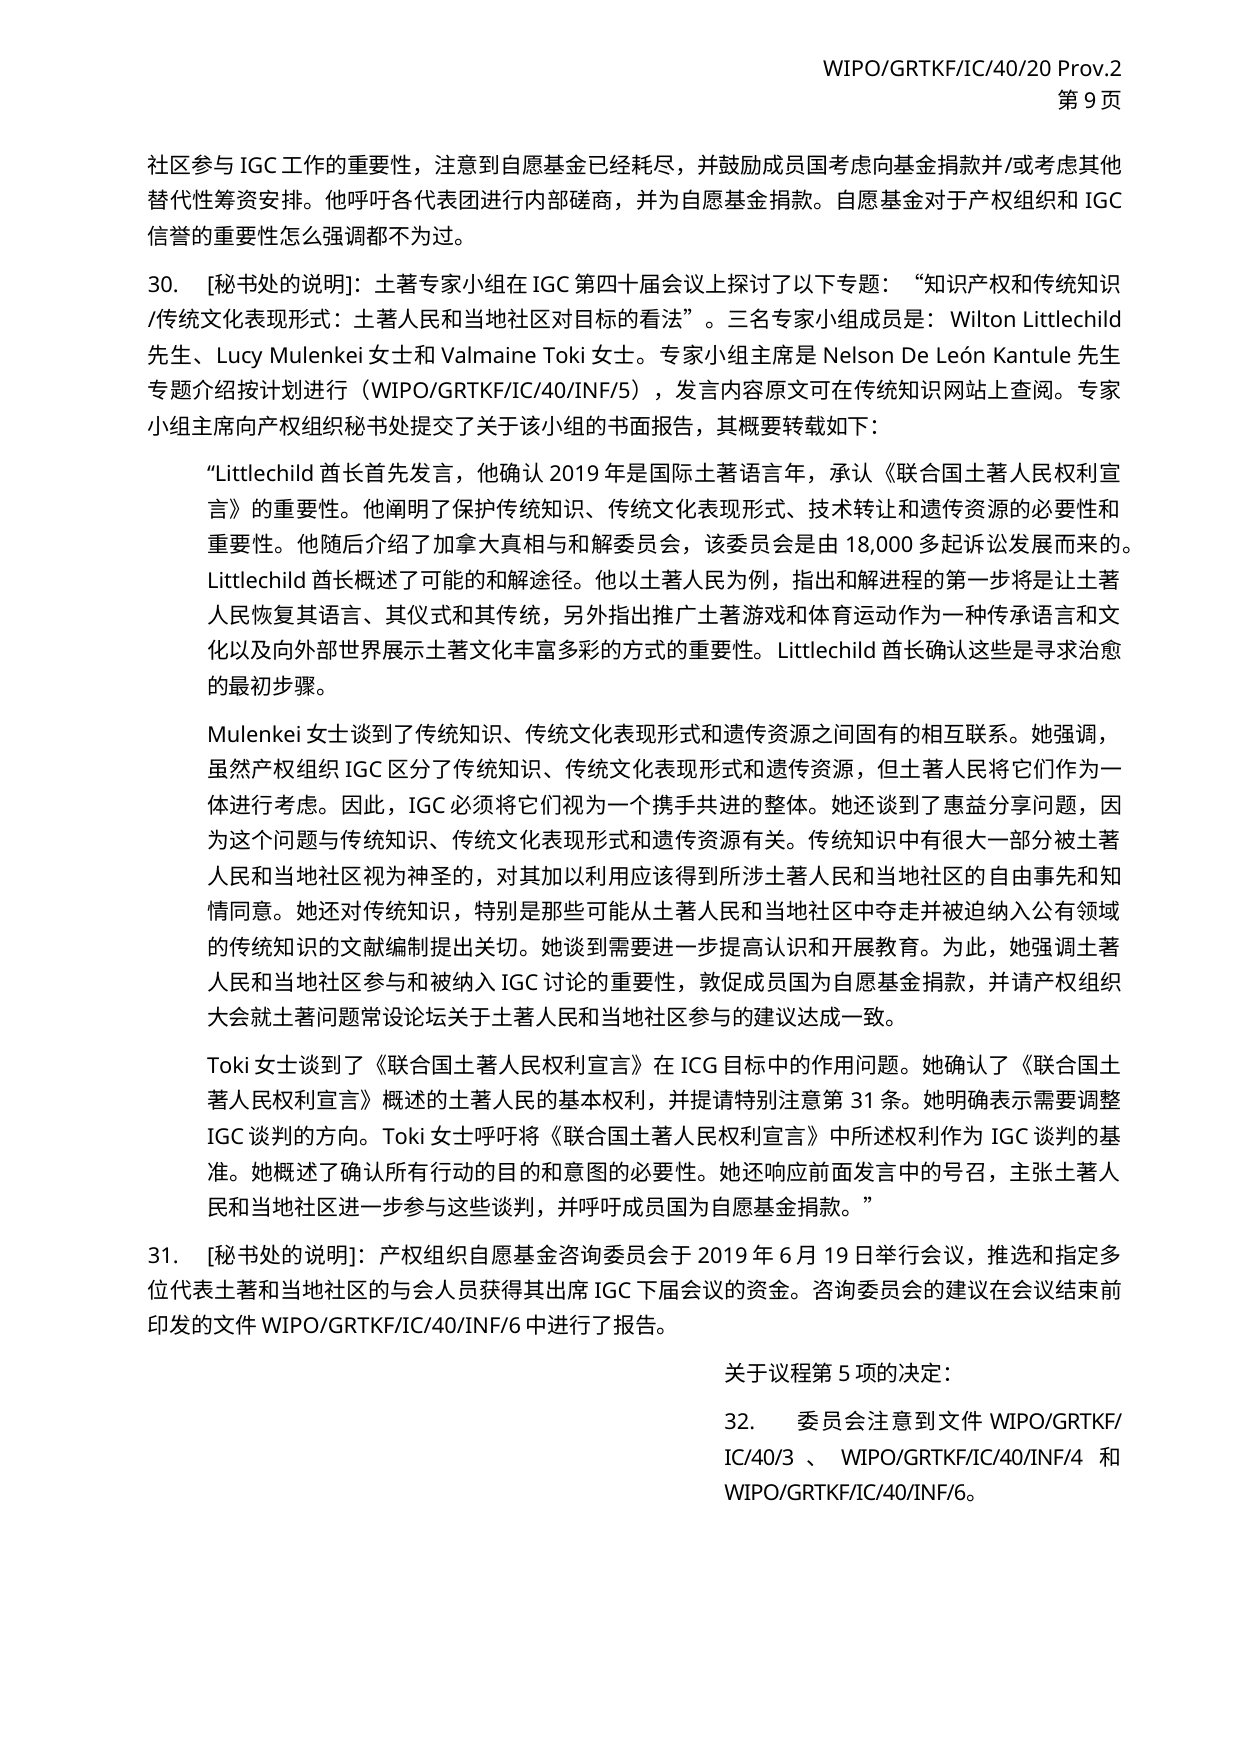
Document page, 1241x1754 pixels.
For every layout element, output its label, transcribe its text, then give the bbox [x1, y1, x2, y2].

text Mulenkei女士谈到了传统知识、传统文化表现形式和遗传资源之间固有的相互联系。她强调，虽然产权组织IGC区分了传统知识、传统文化表现形式和遗传资源，但土著人民将它们作为一体进行考虑。因此，IGC必须将它们视为一个携手共进的整体。她还谈到了惠益分享问题，因为这个问题与传统知识、传统文化表现形式和遗传资源有关。传统知识中有很大一部分被土著人民和当地社区视为神圣的，对其加以利用应该得到所涉土著人民和当地社区的自由事先和知情同意。她还对传统知识，特别是那些可能从土著人民和当地社区中夺走并被迫纳入公有领域的传统知识的文献编制提出关切。她谈到需要进一步提高认识和开展教育。为此，她强调土著人民和当地社区参与和被纳入IGC讨论的重要性，敦促成员国为自愿基金捐款，并请产权组织大会就土著问题常设论坛关于土著人民和当地社区参与的建议达成一致。 [207, 713, 1122, 1032]
list [秘书处的说明]：土著专家小组在IGC第四十届会议上探讨了以下专题：“知识产权和传统知识/传统文化表现形式：土著人民和当地社区对目标的看法”。三名专家小组成员是：Wilton Littlechild先生、Lucy Mulenkei女士和Valmaine Toki女士。专家小组主席是Nelson De León Kantule先生。专题介绍按计划进行（WIPO/GRTKF/IC/40/INF/5），发言内容原文可在传统知识网站上查阅。专家小组主席向产权组织秘书处提交了关于该小组的书面报告，其概要转载如下： [148, 263, 1122, 440]
list 关于议程第5项的决定： [724, 1353, 1122, 1388]
list [秘书处的说明]：产权组织自愿基金咨询委员会于2019年6月19日举行会议，推选和指定多位代表土著和当地社区的与会人员获得其出席IGC下届会议的资金。咨询委员会的建议在会议结束前印发的文件WIPO/GRTKF/IC/40/INF/6中进行了报告。 [148, 1234, 1122, 1340]
text Toki女士谈到了《联合国土著人民权利宣言》在ICG目标中的作用问题。她确认了《联合国土著人民权利宣言》概述的土著人民的基本权利，并提请特别注意第31条。她明确表示需要调整IGC谈判的方向。Toki女士呼吁将《联合国土著人民权利宣言》中所述权利作为IGC谈判的基准。她概述了确认所有行动的目的和意图的必要性。她还响应前面发言中的号召，主张土著人民和当地社区进一步参与这些谈判，并呼吁成员国为自愿基金捐款。” [207, 1044, 1122, 1222]
list 委员会注意到文件WIPO/GRTKF/IC/40/3、WIPO/GRTKF/IC/40/‌INF/4和WIPO/GRTKF/IC/40/INF/6。 [724, 1401, 1122, 1507]
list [148, 144, 1122, 251]
text “Littlechild酋长首先发言，他确认2019年是国际土著语言年，承认《联合国土著人民权利宣言》的重要性。他阐明了保护传统知识、传统文化表现形式、技术转让和遗传资源的必要性和重要性。他随后介绍了加拿大真相与和解委员会，该委员会是由18,000多起诉讼发展而来的。Littlechild酋长概述了可能的和解途径。他以土著人民为例，指出和解进程的第一步将是让土著人民恢复其语言、其仪式和其传统，另外指出推广土著游戏和体育运动作为一种传承语言和文化以及向外部世界展示土著文化丰富多彩的方式的重要性。Littlechild酋长确认这些是寻求治愈的最初步骤。 [207, 453, 1122, 701]
